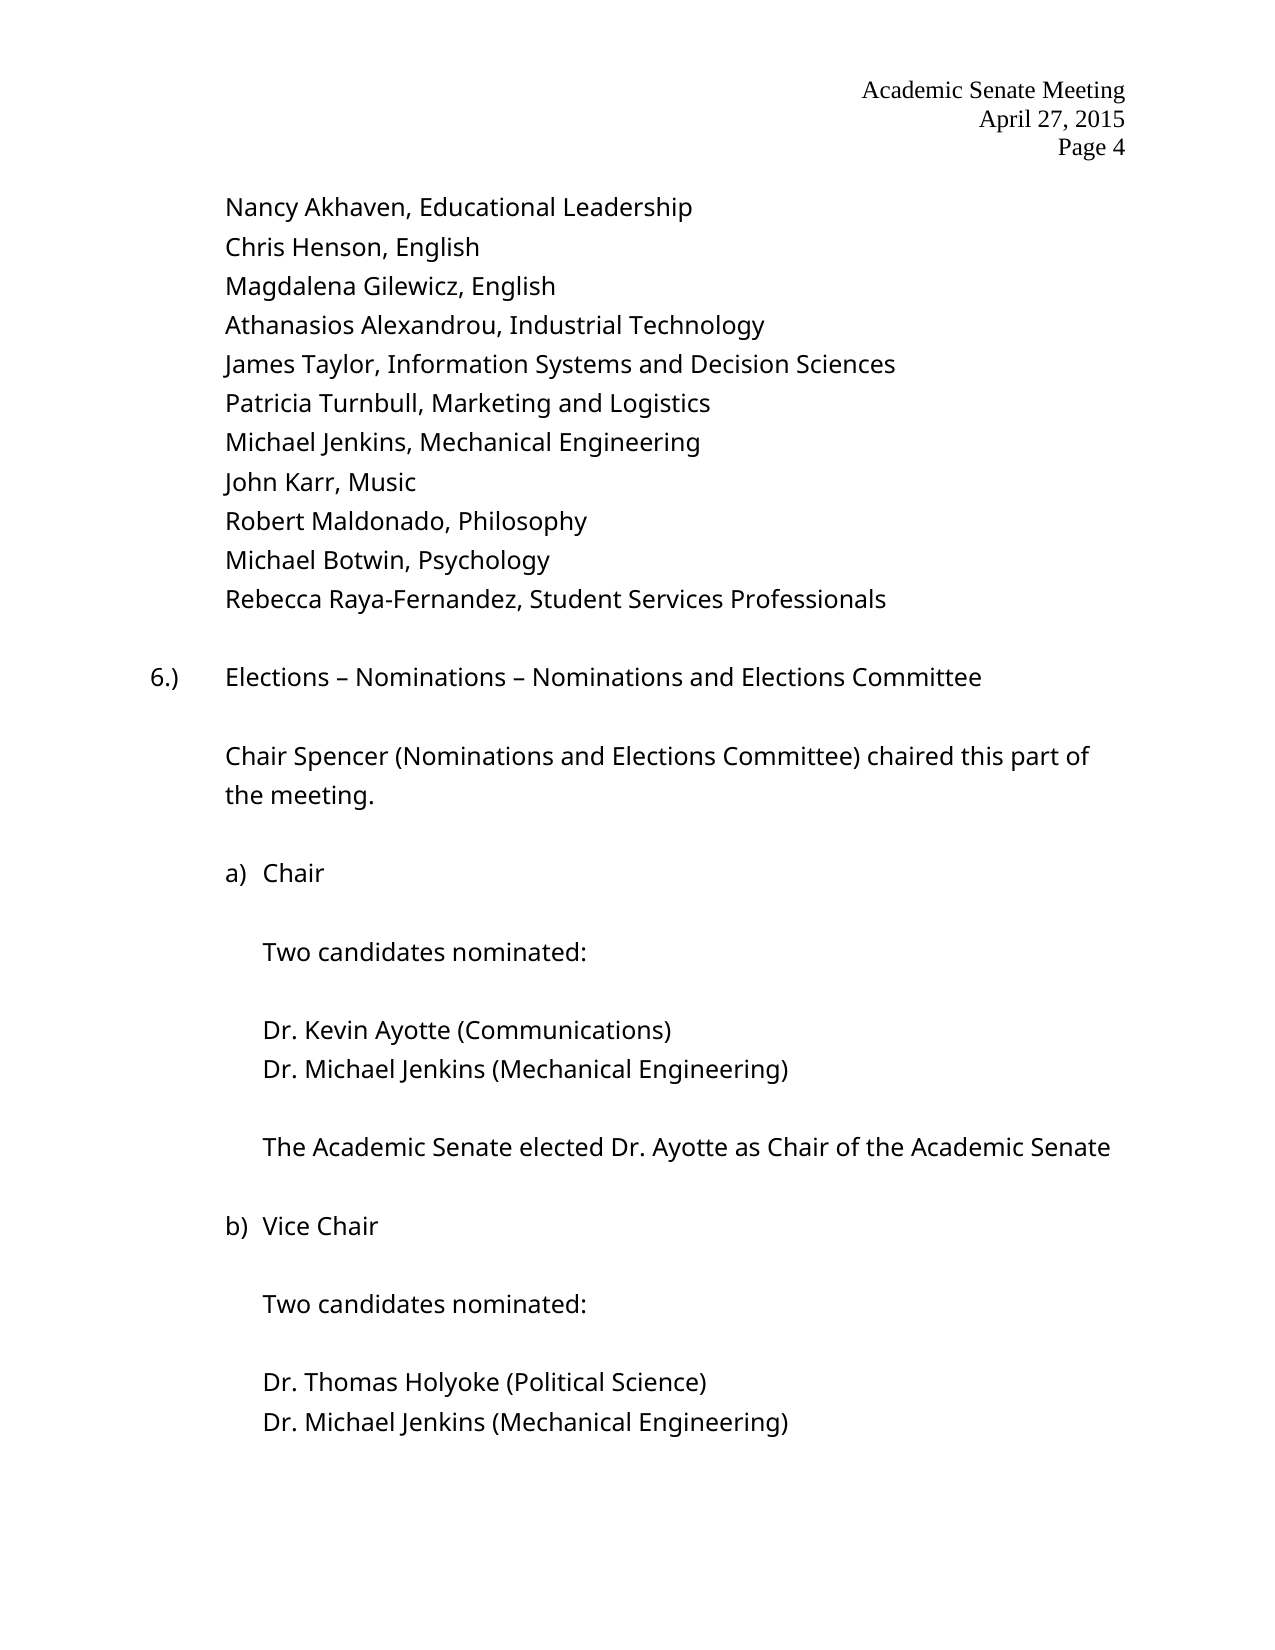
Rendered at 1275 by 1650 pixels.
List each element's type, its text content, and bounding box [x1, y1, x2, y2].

list Dr. Kevin Ayotte (Communications) [262, 1012, 1125, 1047]
list Robert Maldonado, Philosophy [225, 503, 1125, 537]
list Chair Spencer (Nominations and Elections Committee) chaired this part of the meeting. [225, 738, 1125, 812]
list James Taylor, Information Systems and Decision Sciences [225, 347, 1125, 381]
list Chris Henson, English [225, 229, 1125, 263]
list Two candidates nominated: [262, 934, 1125, 968]
list The Academic Senate elected Dr. Ayotte as Chair of the Academic Senate [262, 1130, 1125, 1164]
list Dr. Thomas Holyoke (Political Science) [262, 1365, 1125, 1399]
list Rebecca Raya-Fernandez, Student Services Professionals [225, 582, 1125, 616]
list Vice Chair [225, 1208, 1125, 1242]
list Chair [225, 856, 1125, 890]
list Athanasios Alexandrou, Industrial Technology [225, 307, 1125, 342]
list Dr. Michael Jenkins (Mechanical Engineering) [262, 1052, 1125, 1086]
list Magdalena Gilewicz, English [225, 268, 1125, 302]
list Elections – Nominations – Nominations and Elections Committee [150, 660, 1125, 694]
list Two candidates nominated: [262, 1287, 1125, 1321]
list Nancy Akhaven, Educational Leadership [225, 190, 1125, 224]
list John Karr, Music [225, 464, 1125, 498]
list Patricia Turnbull, Marketing and Logistics [225, 386, 1125, 420]
list Dr. Michael Jenkins (Mechanical Engineering) [262, 1404, 1125, 1438]
list Michael Jenkins, Mechanical Engineering [225, 425, 1125, 459]
list Michael Botwin, Psychology [225, 542, 1125, 577]
